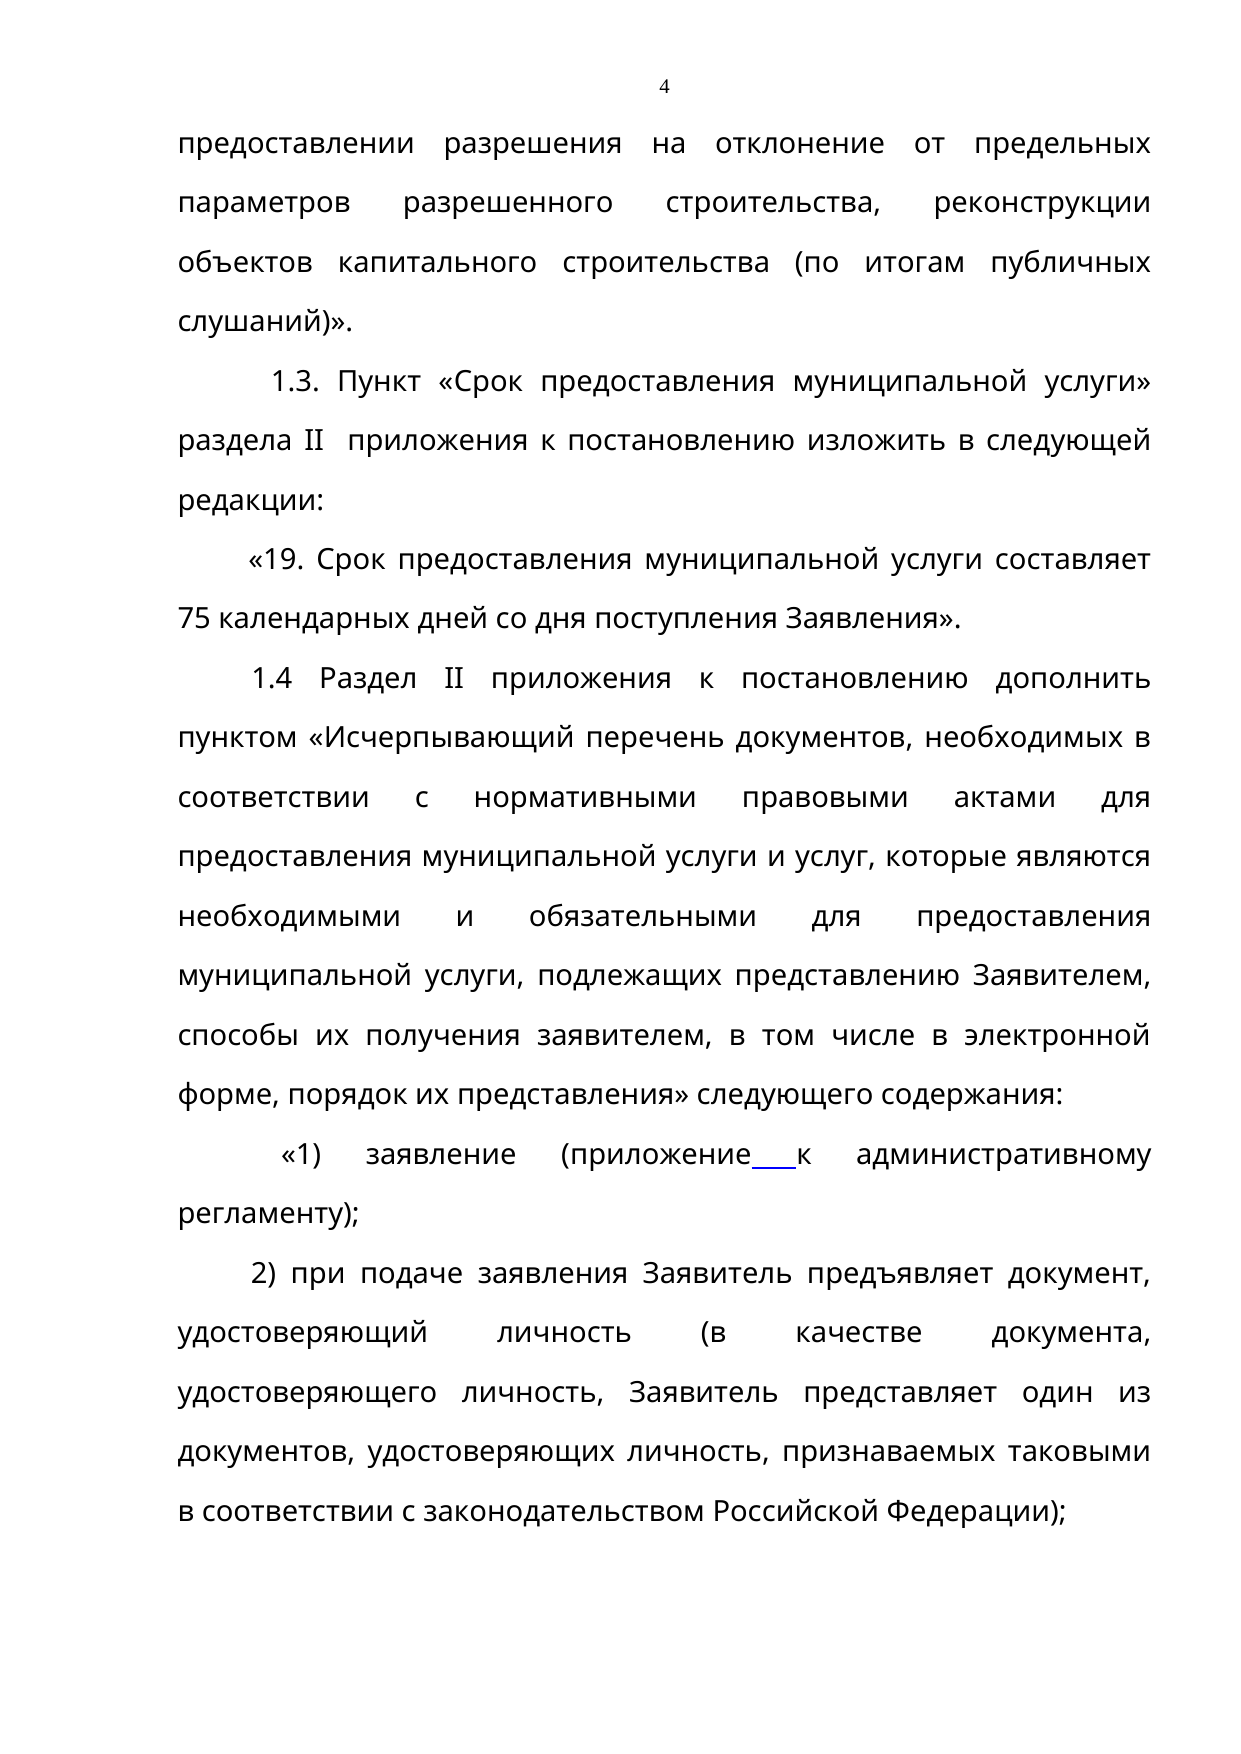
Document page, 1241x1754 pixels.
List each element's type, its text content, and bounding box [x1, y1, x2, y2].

text 1.3. Пункт «Срок предоставления муниципальной услуги» раздела II приложения к постановлению изложить в следующей редакции: [177, 360, 1152, 518]
text 1.4 Раздел II приложения к постановлению дополнить пунктом «Исчерпывающий перечень документов, необходимых в соответствии с нормативными правовыми актами для предоставления муниципальной услуги и услуг, которые являются необходимыми и обязательными для предоставления муниципальной услуги, подлежащих представлению Заявителем, способы их получения заявителем, в том числе в электронной форме, порядок их представления» следующего содержания: [177, 657, 1152, 1113]
text 2) при подаче заявления Заявитель предъявляет документ, удостоверяющий личность (в качестве документа, удостоверяющего личность, Заявитель представляет один из документов, удостоверяющих личность, признаваемых таковыми в соответствии с законодательством Российской Федерации); [177, 1252, 1152, 1530]
text «1) заявление (приложение к административному регламенту); [177, 1133, 1152, 1232]
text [177, 122, 1152, 340]
text «19. Срок предоставления муниципальной услуги составляет 75 календарных дней со дня поступления Заявления». [177, 538, 1152, 637]
